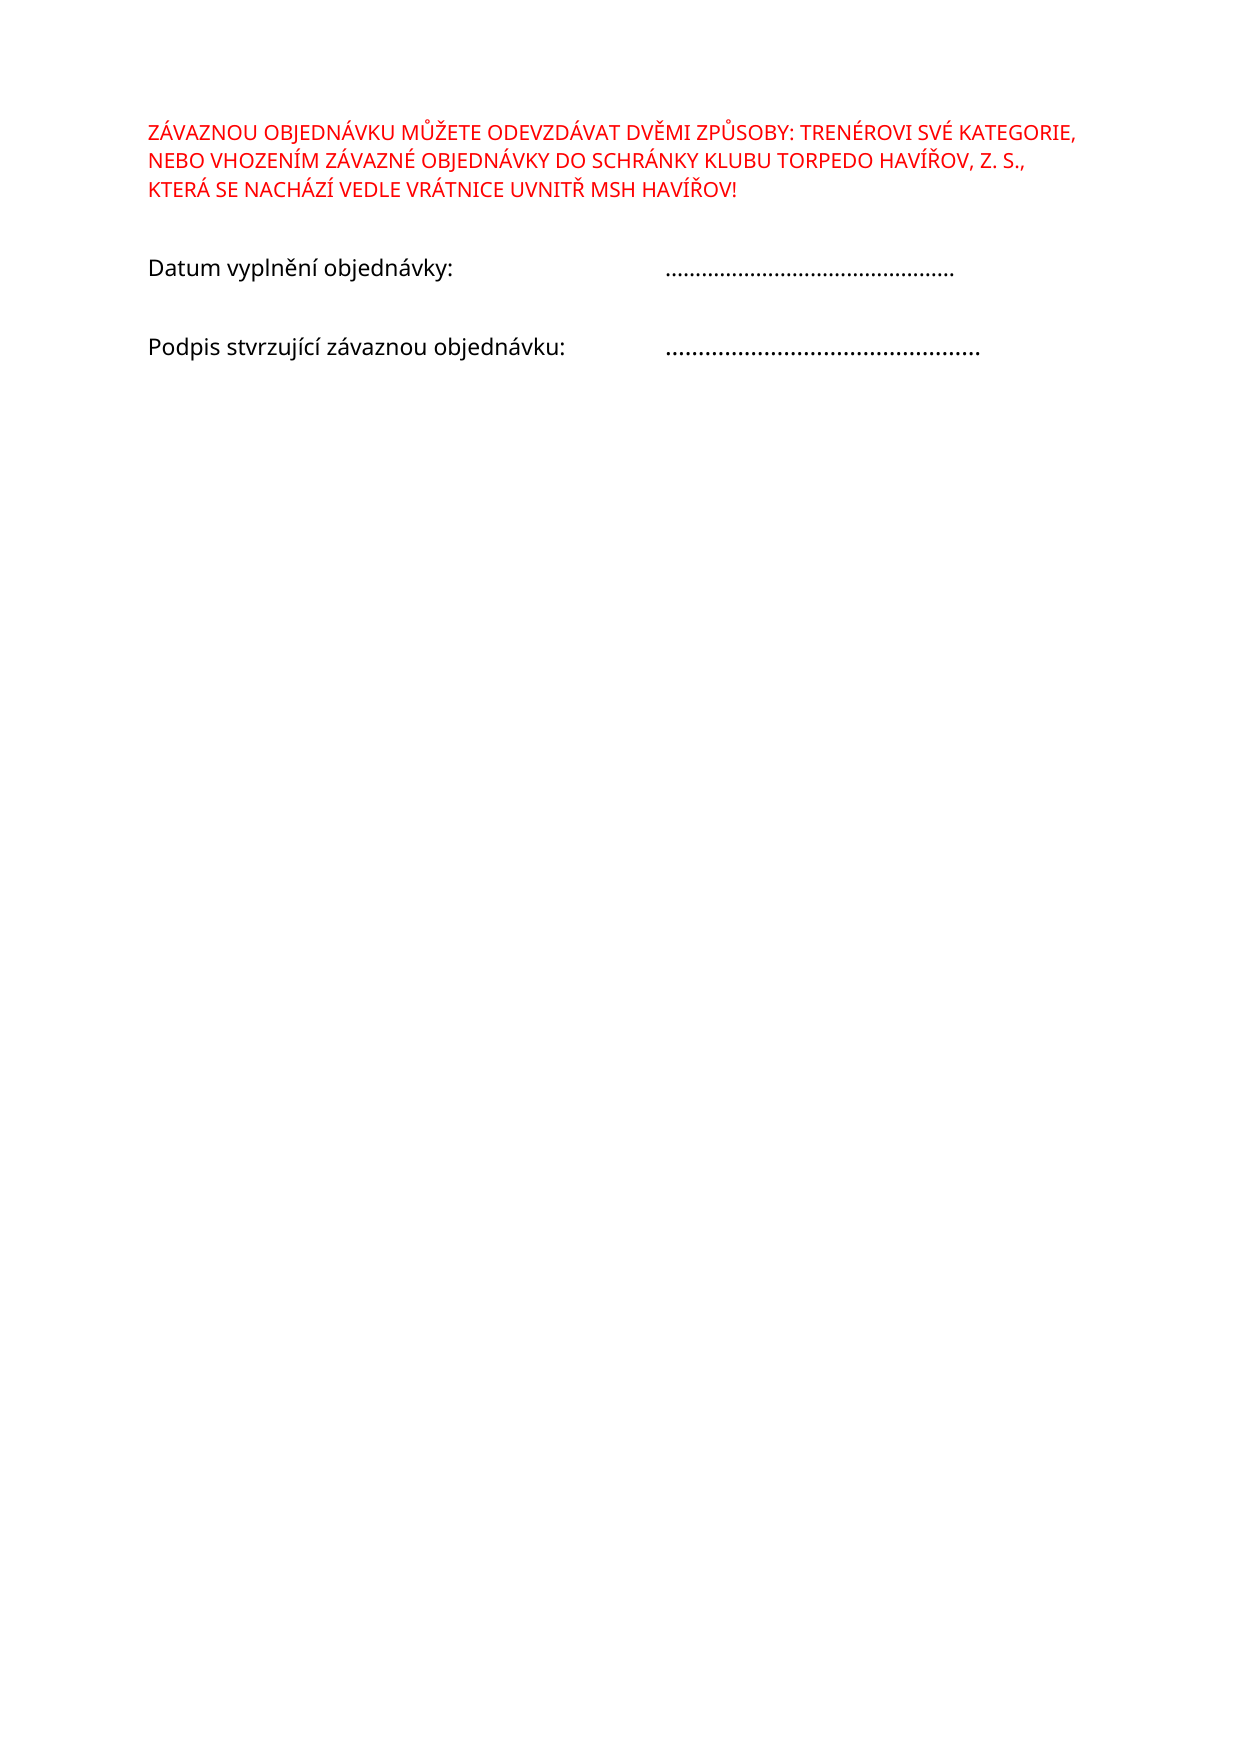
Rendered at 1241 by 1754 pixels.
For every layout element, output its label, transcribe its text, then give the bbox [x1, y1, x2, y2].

text ZÁVAZNOU OBJEDNÁVKU MŮŽETE ODEVZDÁVAT DVĚMI ZPŮSOBY: TRENÉROVI SVÉ KATEGORIE, NEBO VHOZENÍM ZÁVAZNÉ OBJEDNÁVKY DO SCHRÁNKY KLUBU TORPEDO HAVÍŘOV, Z. S., KTERÁ SE NACHÁZÍ VEDLE VRÁTNICE UVNITŘ MSH HAVÍŘOV! [148, 118, 1092, 203]
text Podpis stvrzující závaznou objednávku: ………………………………………… [148, 328, 1092, 362]
text Datum vyplnění objednávky: ………………………………………… [148, 252, 1092, 283]
